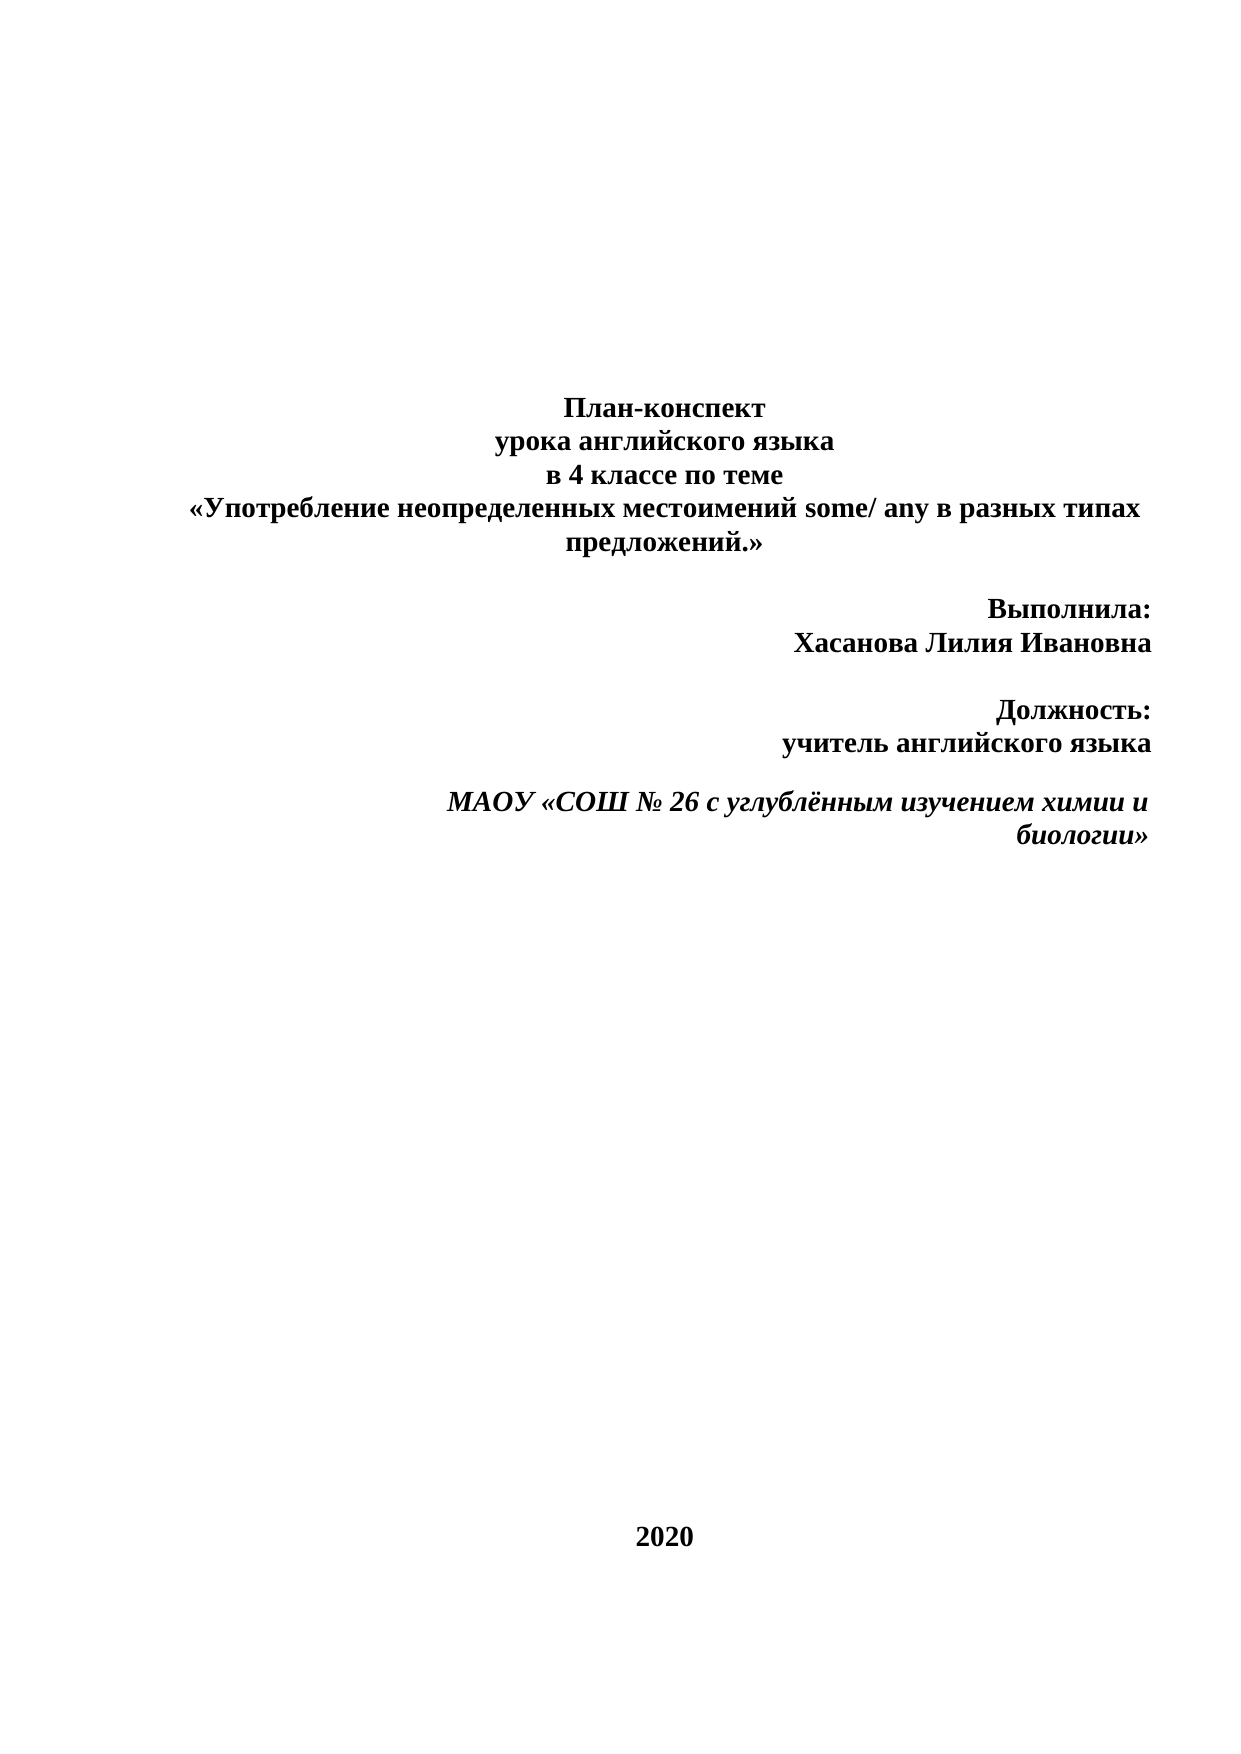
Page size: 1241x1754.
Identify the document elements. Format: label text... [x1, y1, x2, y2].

text «Употребление неопределенных местоимений some/ any в разных типах предложений.» [177, 491, 1152, 558]
text учитель английского языка [177, 725, 1152, 759]
text в 4 классе по теме [177, 457, 1152, 491]
text урока английского языка [177, 423, 1152, 457]
text Должность: [177, 692, 1152, 725]
text Выполнила: [177, 591, 1152, 625]
text Хасанова Лилия Ивановна [177, 625, 1152, 658]
text 2020 [177, 1519, 1152, 1553]
text План-конспект [177, 390, 1152, 423]
subtitle МАОУ «СОШ № 26 с углублённым изучением химии и биологии» [177, 784, 1152, 851]
